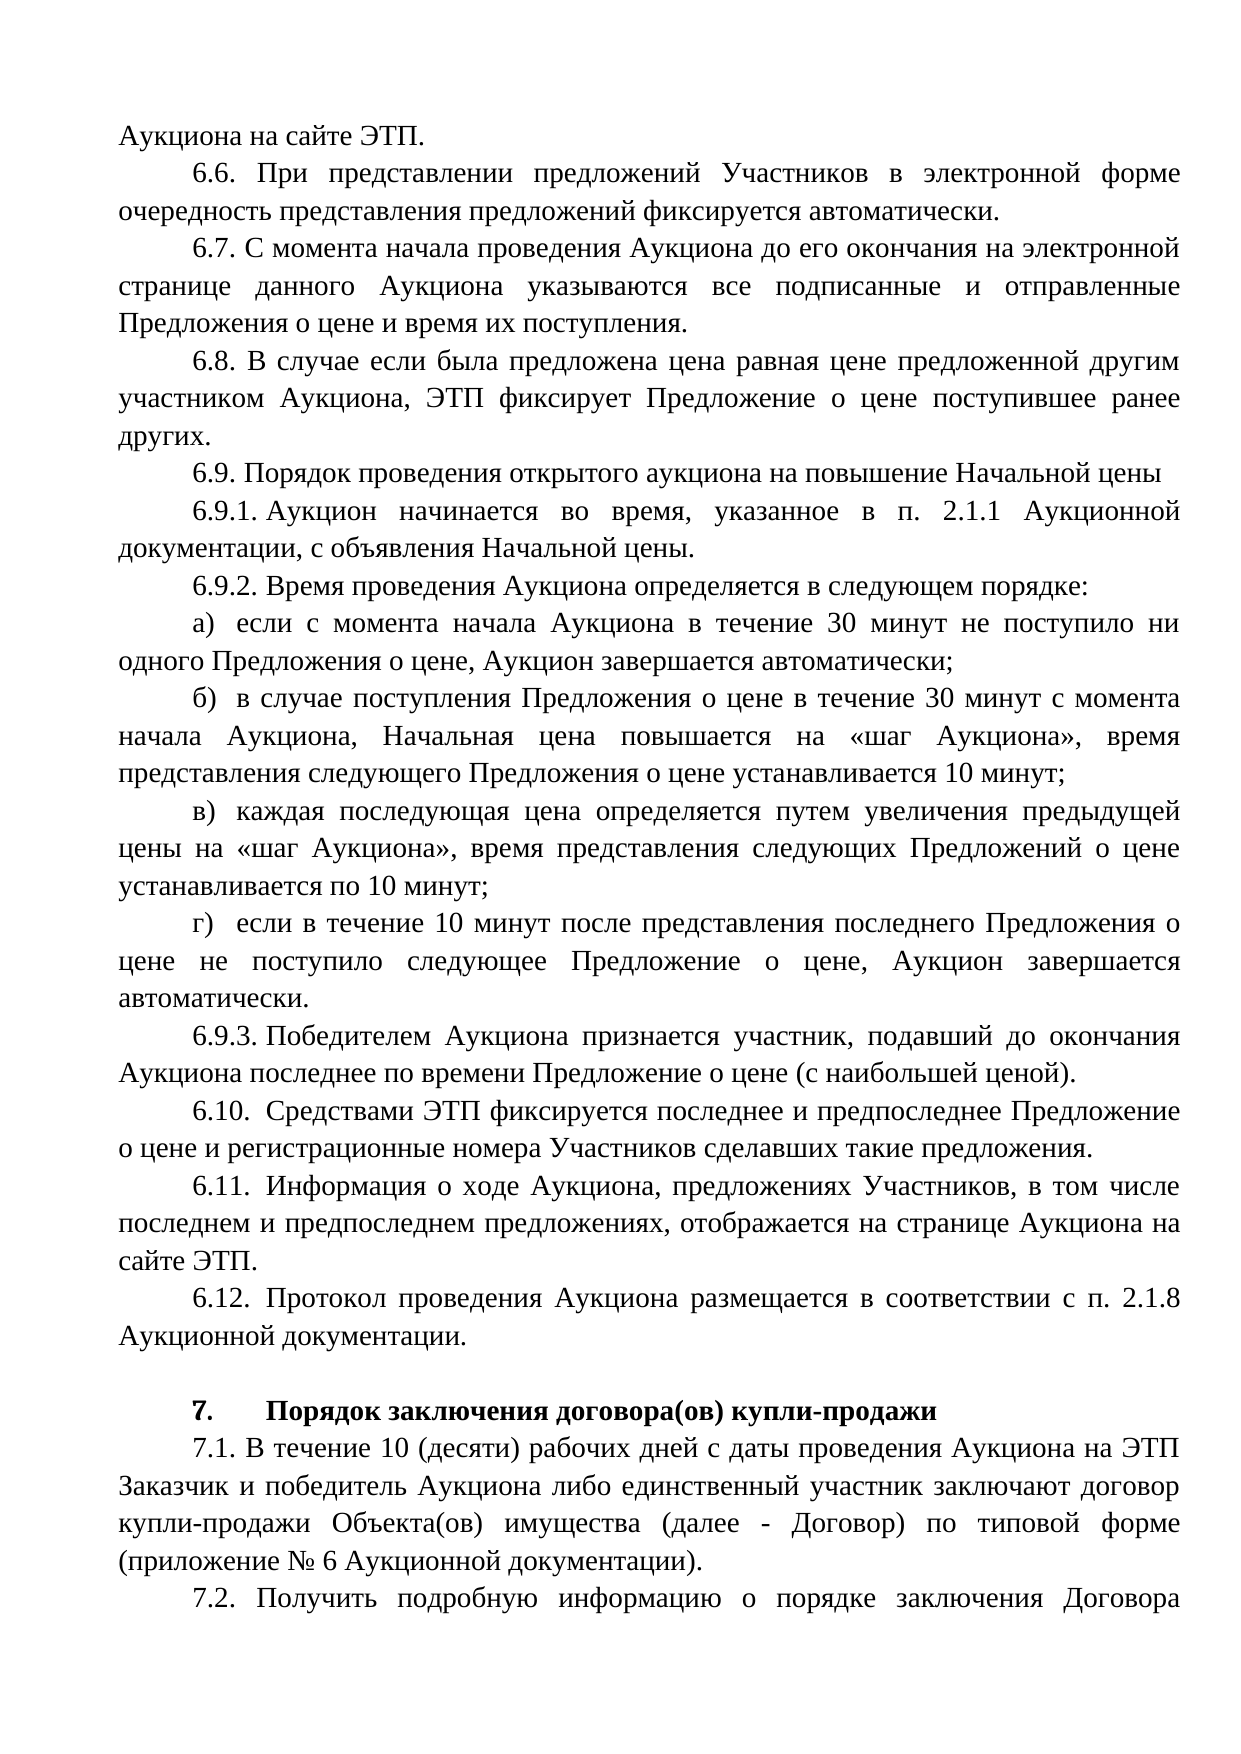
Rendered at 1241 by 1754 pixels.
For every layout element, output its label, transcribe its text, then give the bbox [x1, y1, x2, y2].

list если в течение 10 минут после представления последнего Предложения о цене не поступило следующее Предложение о цене, Аукцион завершается автоматически. [118, 903, 1181, 1015]
list Время проведения Аукциона определяется в следующем порядке: [118, 565, 1181, 603]
list В случае если была предложена цена равная цене предложенной другим участником Аукциона, ЭТП фиксирует Предложение о цене поступившее ранее других. [118, 340, 1181, 453]
list Победителем Аукциона признается участник, подавший до окончания Аукциона последнее по времени Предложение о цене (с наибольшей ценой). [118, 1015, 1181, 1090]
text 6.12. Протокол проведения Аукциона размещается в соответствии с п. 2.1.8 Аукционной документации. [118, 1278, 1181, 1353]
list С момента начала проведения Аукциона до его окончания на электронной странице данного Аукциона указываются все подписанные и отправленные Предложения о цене и время их поступления. [118, 228, 1181, 340]
text 6.11. Информация о ходе Аукциона, предложениях Участников, в том числе последнем и предпоследнем предложениях, отображается на странице Аукциона на сайте ЭТП. [118, 1165, 1181, 1278]
list каждая последующая цена определяется путем увеличения предыдущей цены на «шаг Аукциона», время представления следующих Предложений о цене устанавливается по 10 минут; [118, 790, 1181, 903]
list При представлении предложений Участников в электронной форме очередность представления предложений фиксируется автоматически. [118, 153, 1181, 228]
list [118, 115, 1181, 153]
list если с момента начала Аукциона в течение 30 минут не поступило ни одного Предложения о цене, Аукцион завершается автоматически; [118, 603, 1181, 678]
list В течение 10 (десяти) рабочих дней с даты проведения Аукциона на ЭТП Заказчик и победитель Аукциона либо единственный участник заключают договор купли-продажи Объекта(ов) имущества (далее - Договор) по типовой форме (приложение № 6 Аукционной документации). [118, 1428, 1181, 1578]
list Порядок проведения открытого аукциона на повышение Начальной цены [118, 453, 1181, 490]
subtitle Порядок заключения договора(ов) купли-продажи [118, 1390, 1181, 1428]
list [118, 1578, 1181, 1615]
list Аукцион начинается во время, указанное в п. 2.1.1 Аукционной документации, с объявления Начальной цены. [118, 490, 1181, 565]
list в случае поступления Предложения о цене в течение 30 минут с момента начала Аукциона, Начальная цена повышается на «шаг Аукциона», время представления следующего Предложения о цене устанавливается 10 минут; [118, 678, 1181, 790]
text 6.10. Средствами ЭТП фиксируется последнее и предпоследнее Предложение о цене и регистрационные номера Участников сделавших такие предложения. [118, 1090, 1181, 1165]
